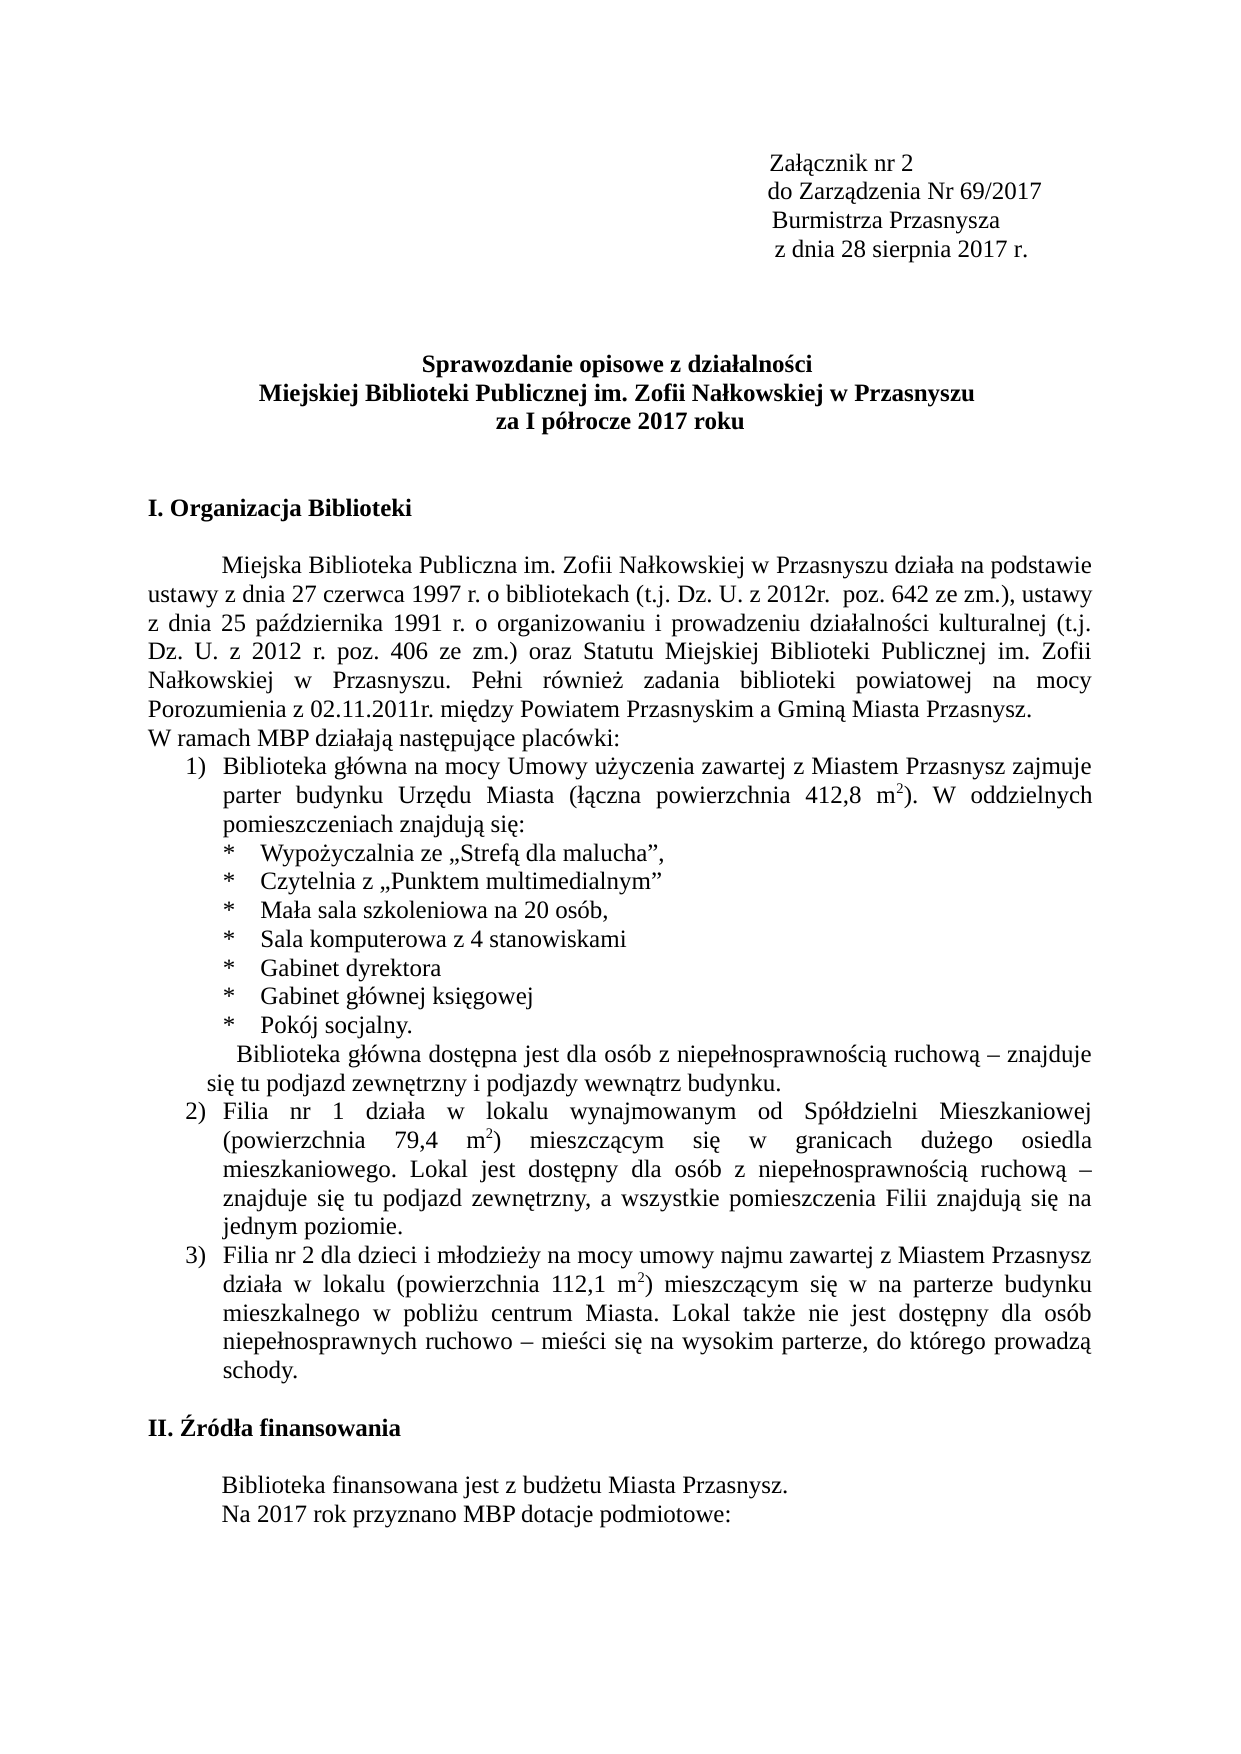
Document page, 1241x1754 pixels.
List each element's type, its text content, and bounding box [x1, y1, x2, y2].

list Gabinet dyrektora [223, 953, 1093, 981]
list Pokój socjalny. [223, 1010, 1093, 1039]
text Załącznik nr 2 [590, 148, 1093, 176]
list Gabinet głównej księgowej [223, 981, 1093, 1010]
text do Zarządzenia Nr 69/2017 [148, 176, 1093, 205]
list Biblioteka główna na mocy Umowy użyczenia zawartej z Miastem Przasnysz zajmuje parter budynku Urzędu Miasta (łączna powierzchnia 412,8 m2). W oddzielnych pomieszczeniach znajdują się: [185, 751, 1093, 838]
text Biblioteka główna dostępna jest dla osób z niepełnosprawnością ruchową – znajduje się tu podjazd zewnętrzny i podjazdy wewnątrz budynku. [207, 1039, 1093, 1096]
text II. Źródła finansowania [148, 1413, 1093, 1441]
text Sprawozdanie opisowe z działalności Miejskiej Biblioteki Publicznej im. Zofii Nałkowskiej w Przasnyszu za I półrocze 2017 roku [148, 349, 1093, 435]
text z dnia 28 sierpnia 2017 r. [148, 234, 1093, 263]
list Mała sala szkoleniowa na 20 osób, [223, 895, 1093, 924]
list Filia nr 2 dla dzieci i młodzieży na mocy umowy najmu zawartej z Miastem Przasnysz działa w lokalu (powierzchnia 112,1 m2) mieszczącym się w na parterze budynku mieszkalnego w pobliżu centrum Miasta. Lokal także nie jest dostępny dla osób niepełnosprawnych ruchowo – mieści się na wysokim parterze, do którego prowadzą schody. [185, 1240, 1093, 1384]
text Miejska Biblioteka Publiczna im. Zofii Nałkowskiej w Przasnyszu działa na podstawie ustawy z dnia 27 czerwca 1997 r. o bibliotekach (t.j. Dz. U. z 2012r. poz. 642 ze zm.), ustawy z dnia 25 października 1991 r. o organizowaniu i prowadzeniu działalności kulturalnej (t.j. Dz. U. z 2012 r. poz. 406 ze zm.) oraz Statutu Miejskiej Biblioteki Publicznej im. Zofii Nałkowskiej w Przasnyszu. Pełni również zadania biblioteki powiatowej na mocy Porozumienia z 02.11.2011r. między Powiatem Przasnyskim a Gminą Miasta Przasnysz. [148, 550, 1093, 723]
text Biblioteka finansowana jest z budżetu Miasta Przasnysz. [148, 1470, 1093, 1499]
list Sala komputerowa z 4 stanowiskami [223, 924, 1093, 953]
text W ramach MBP działają następujące placówki: [148, 723, 1093, 751]
text Burmistrza Przasnysza [148, 205, 1093, 234]
text I. Organizacja Biblioteki [148, 493, 1093, 521]
list Czytelnia z „Punktem multimedialnym” [223, 866, 1093, 895]
list Wypożyczalnia ze „Strefą dla malucha”, [223, 838, 1093, 866]
text Na 2017 rok przyznano MBP dotacje podmiotowe: [148, 1499, 1093, 1528]
list Filia nr 1 działa w lokalu wynajmowanym od Spółdzielni Mieszkaniowej (powierzchnia 79,4 m2) mieszczącym się w granicach dużego osiedla mieszkaniowego. Lokal jest dostępny dla osób z niepełnosprawnością ruchową – znajduje się tu podjazd zewnętrzny, a wszystkie pomieszczenia Filii znajdują się na jednym poziomie. [185, 1096, 1093, 1240]
